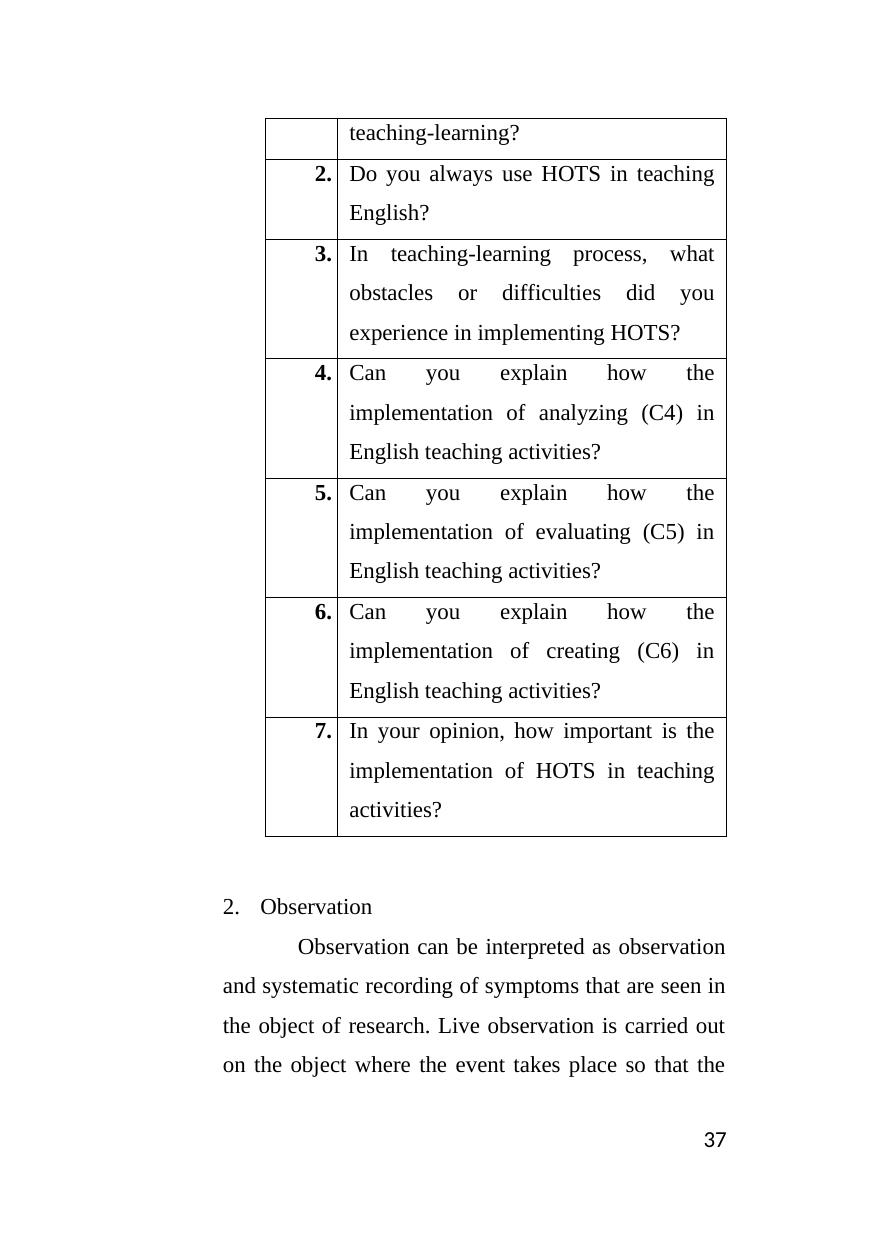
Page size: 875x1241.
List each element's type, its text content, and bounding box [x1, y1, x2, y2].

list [223, 933, 726, 1077]
table_cell Can you explain how the implementation of evaluating (C5) in English teaching activities? [338, 479, 726, 597]
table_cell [338, 119, 726, 159]
table_cell [266, 119, 337, 159]
table_cell [266, 479, 337, 597]
table_cell In teaching-learning process, what obstacles or difficulties did you experience in implementing HOTS? [338, 240, 726, 358]
table_cell [266, 160, 337, 239]
table_cell [266, 240, 337, 358]
table_cell [266, 359, 337, 478]
table_cell Do you always use HOTS in teaching English? [338, 160, 726, 239]
table_cell Can you explain how the implementation of creating (C6) in English teaching activities? [338, 598, 726, 717]
table_cell [266, 718, 337, 836]
table_cell In your opinion, how important is the implementation of HOTS in teaching activities? [338, 718, 726, 836]
table_cell [266, 598, 337, 717]
list Observation [223, 893, 726, 919]
table_cell Can you explain how the implementation of analyzing (C4) in English teaching activities? [338, 359, 726, 478]
